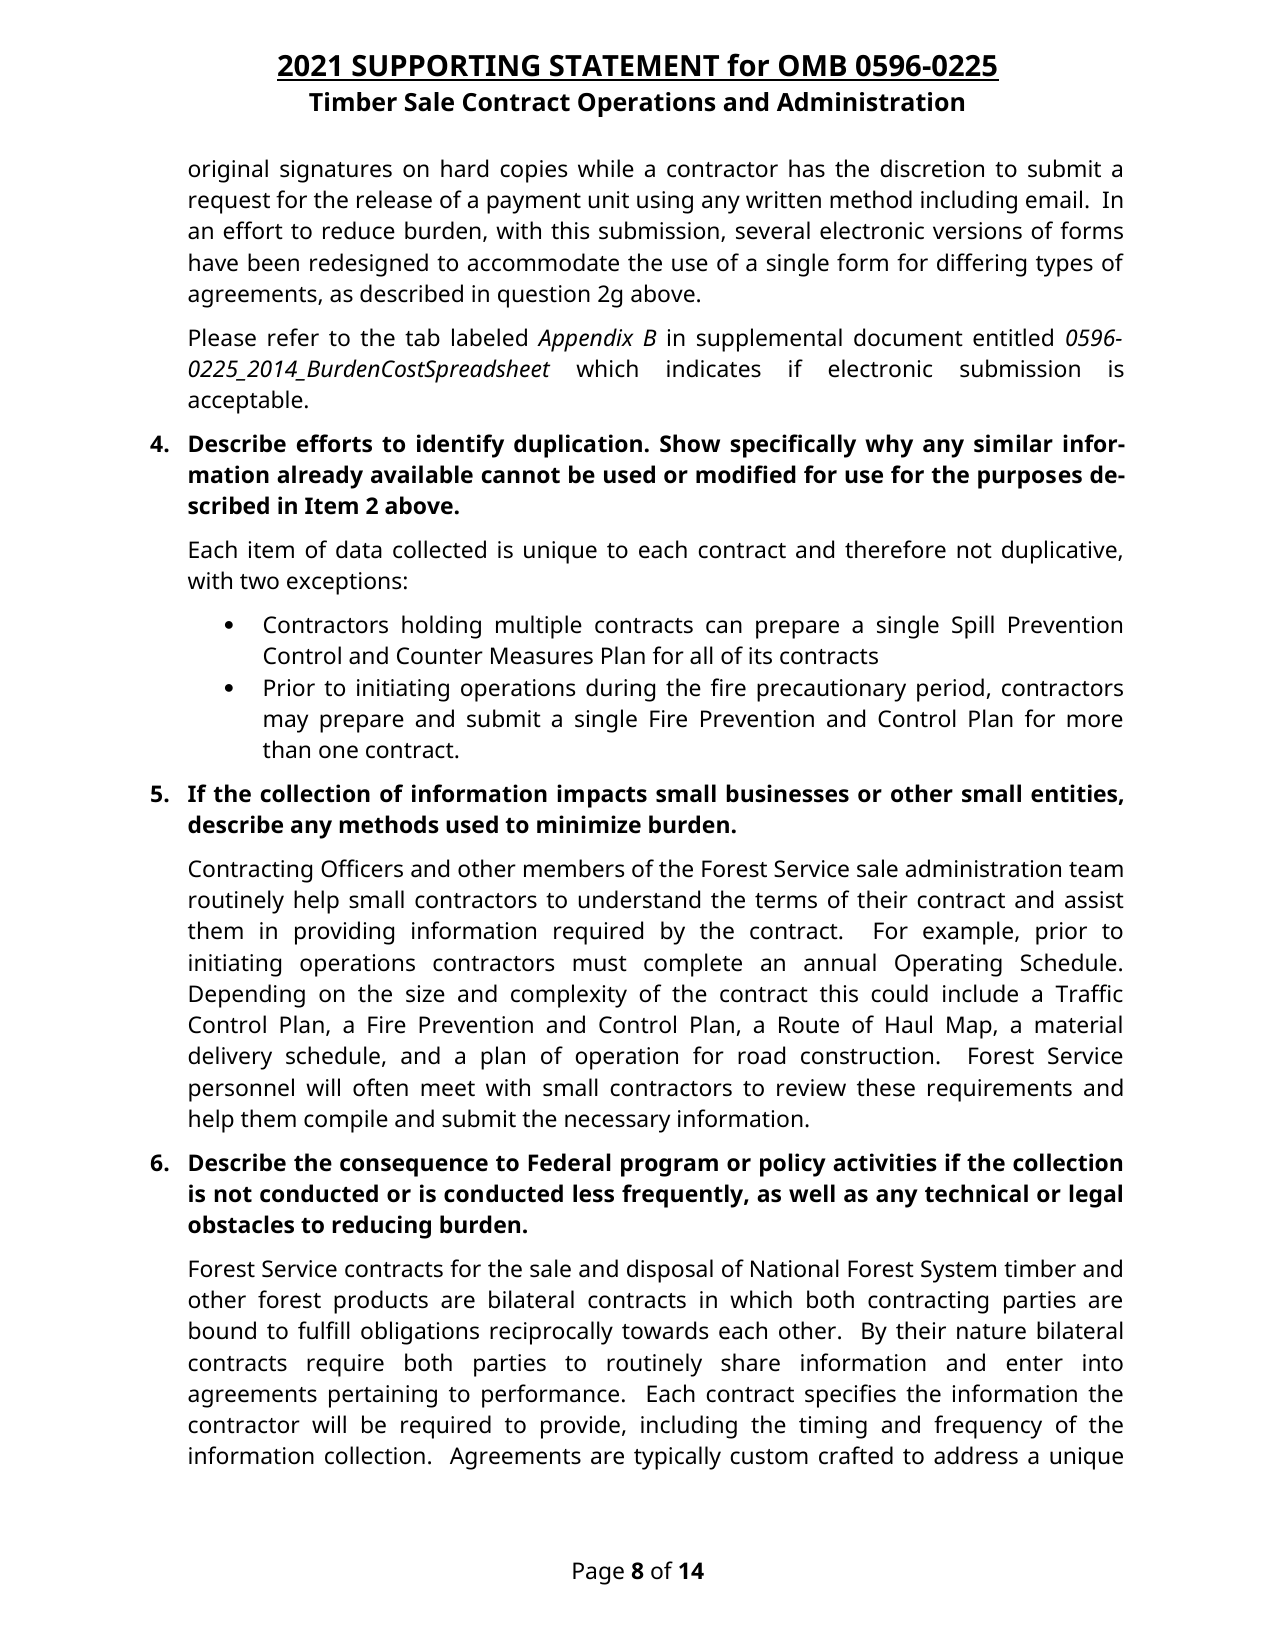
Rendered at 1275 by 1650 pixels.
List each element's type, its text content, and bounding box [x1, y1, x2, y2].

list Describe efforts to identify duplication. Show specifically why any similar information already available cannot be used or modified for use for the purposes described in Item 2 above. [150, 428, 1125, 522]
list Contractors holding multiple contracts can prepare a single Spill Prevention Control and Counter Measures Plan for all of its contracts [225, 609, 1125, 672]
list Prior to initiating operations during the fire precautionary period, contractors may prepare and submit a single Fire Prevention and Control Plan for more than one contract. [225, 672, 1125, 765]
list If the collection of information impacts small businesses or other small entities, describe any methods used to minimize burden. [150, 778, 1125, 840]
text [187, 1253, 1125, 1472]
list Describe the consequence to Federal program or policy activities if the collection is not conducted or is conducted less frequently, as well as any technical or legal obstacles to reducing burden. [150, 1147, 1125, 1240]
text Contracting Officers and other members of the Forest Service sale administration team routinely help small contractors to understand the terms of their contract and assist them in providing information required by the contract. For example, prior to initiating operations contractors must complete an annual Operating Schedule. Depending on the size and complexity of the contract this could include a Traffic Control Plan, a Fire Prevention and Control Plan, a Route of Haul Map, a material delivery schedule, and a plan of operation for road construction. Forest Service personnel will often meet with small contractors to review these requirements and help them compile and submit the necessary information. [187, 853, 1125, 1134]
text Each item of data collected is unique to each contract and therefore not duplicative, with two exceptions: [187, 534, 1125, 597]
text Please refer to the tab labeled Appendix B in supplemental document entitled 0596-0225_2014_BurdenCostSpreadsheet which indicates if electronic submission is acceptable. [187, 322, 1125, 415]
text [187, 153, 1125, 309]
